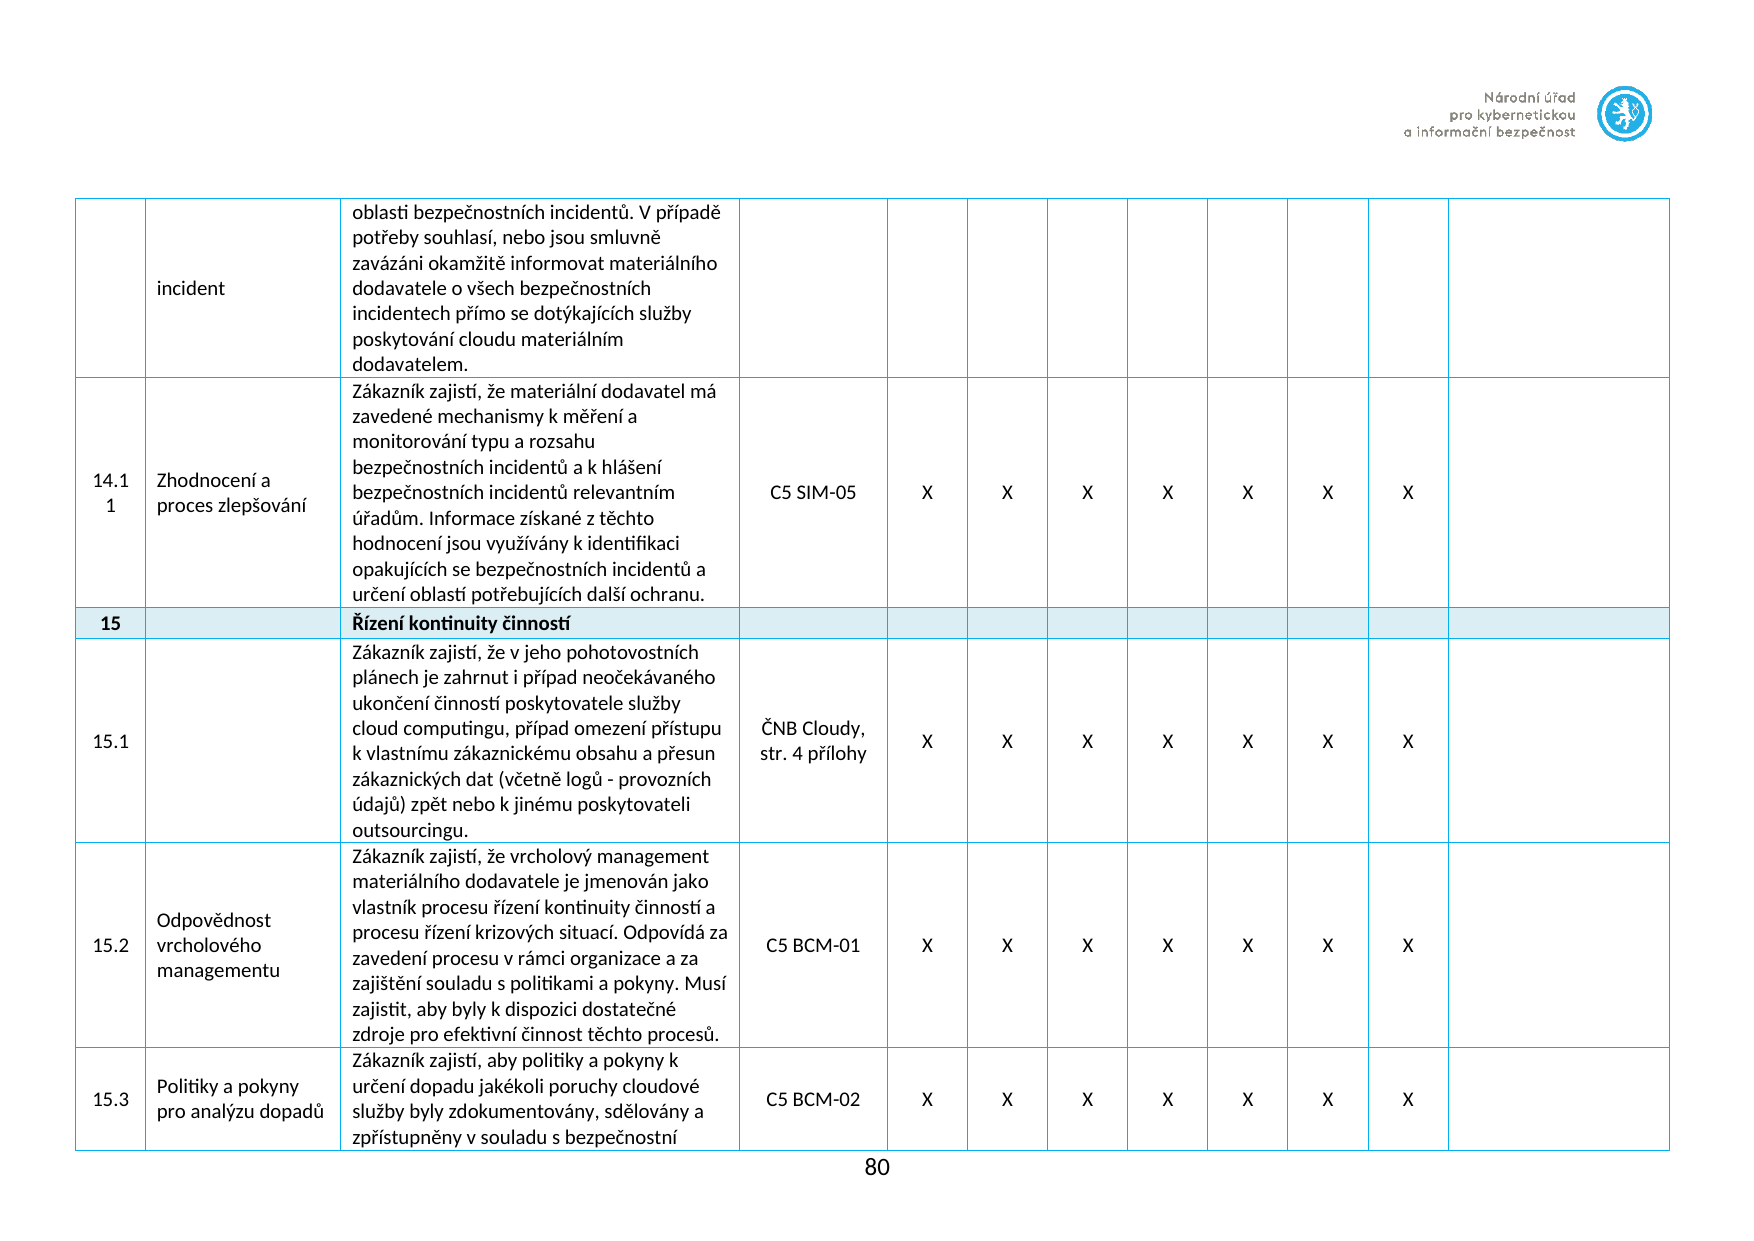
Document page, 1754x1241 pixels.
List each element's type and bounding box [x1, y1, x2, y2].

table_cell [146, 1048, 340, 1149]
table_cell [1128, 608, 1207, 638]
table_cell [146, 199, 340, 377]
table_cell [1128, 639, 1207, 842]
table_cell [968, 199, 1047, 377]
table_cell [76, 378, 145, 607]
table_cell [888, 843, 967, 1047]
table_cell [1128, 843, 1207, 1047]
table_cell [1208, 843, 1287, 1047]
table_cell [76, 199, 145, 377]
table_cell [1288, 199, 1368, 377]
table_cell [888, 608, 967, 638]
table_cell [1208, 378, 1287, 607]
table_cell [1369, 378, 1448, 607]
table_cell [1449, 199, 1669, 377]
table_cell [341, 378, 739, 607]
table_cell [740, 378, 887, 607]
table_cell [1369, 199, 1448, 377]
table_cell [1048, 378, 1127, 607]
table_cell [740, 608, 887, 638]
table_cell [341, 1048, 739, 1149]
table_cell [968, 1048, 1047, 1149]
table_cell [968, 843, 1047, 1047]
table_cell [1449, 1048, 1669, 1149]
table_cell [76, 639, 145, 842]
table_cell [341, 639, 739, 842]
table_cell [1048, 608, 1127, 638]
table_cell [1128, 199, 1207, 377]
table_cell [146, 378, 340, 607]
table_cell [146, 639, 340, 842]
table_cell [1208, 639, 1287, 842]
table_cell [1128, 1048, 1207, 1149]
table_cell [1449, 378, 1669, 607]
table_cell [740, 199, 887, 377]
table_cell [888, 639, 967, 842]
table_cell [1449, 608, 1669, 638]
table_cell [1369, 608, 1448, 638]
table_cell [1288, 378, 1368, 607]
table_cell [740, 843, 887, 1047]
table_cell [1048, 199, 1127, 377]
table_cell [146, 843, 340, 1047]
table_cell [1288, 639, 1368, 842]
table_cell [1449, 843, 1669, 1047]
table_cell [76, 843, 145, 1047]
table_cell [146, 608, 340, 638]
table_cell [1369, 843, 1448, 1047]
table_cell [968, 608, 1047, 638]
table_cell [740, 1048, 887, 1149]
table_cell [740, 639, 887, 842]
picture [1375, 59, 1679, 169]
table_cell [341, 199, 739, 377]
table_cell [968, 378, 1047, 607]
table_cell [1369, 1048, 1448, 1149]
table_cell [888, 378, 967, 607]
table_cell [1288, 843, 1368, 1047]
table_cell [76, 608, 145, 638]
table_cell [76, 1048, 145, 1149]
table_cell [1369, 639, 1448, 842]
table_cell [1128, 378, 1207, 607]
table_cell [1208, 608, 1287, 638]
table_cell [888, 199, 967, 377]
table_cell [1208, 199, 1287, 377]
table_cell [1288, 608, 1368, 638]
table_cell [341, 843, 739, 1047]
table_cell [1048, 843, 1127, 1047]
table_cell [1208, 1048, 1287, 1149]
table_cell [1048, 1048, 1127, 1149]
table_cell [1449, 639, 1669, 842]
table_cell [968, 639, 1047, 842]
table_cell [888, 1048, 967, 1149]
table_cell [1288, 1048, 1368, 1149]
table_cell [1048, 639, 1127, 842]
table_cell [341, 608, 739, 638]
